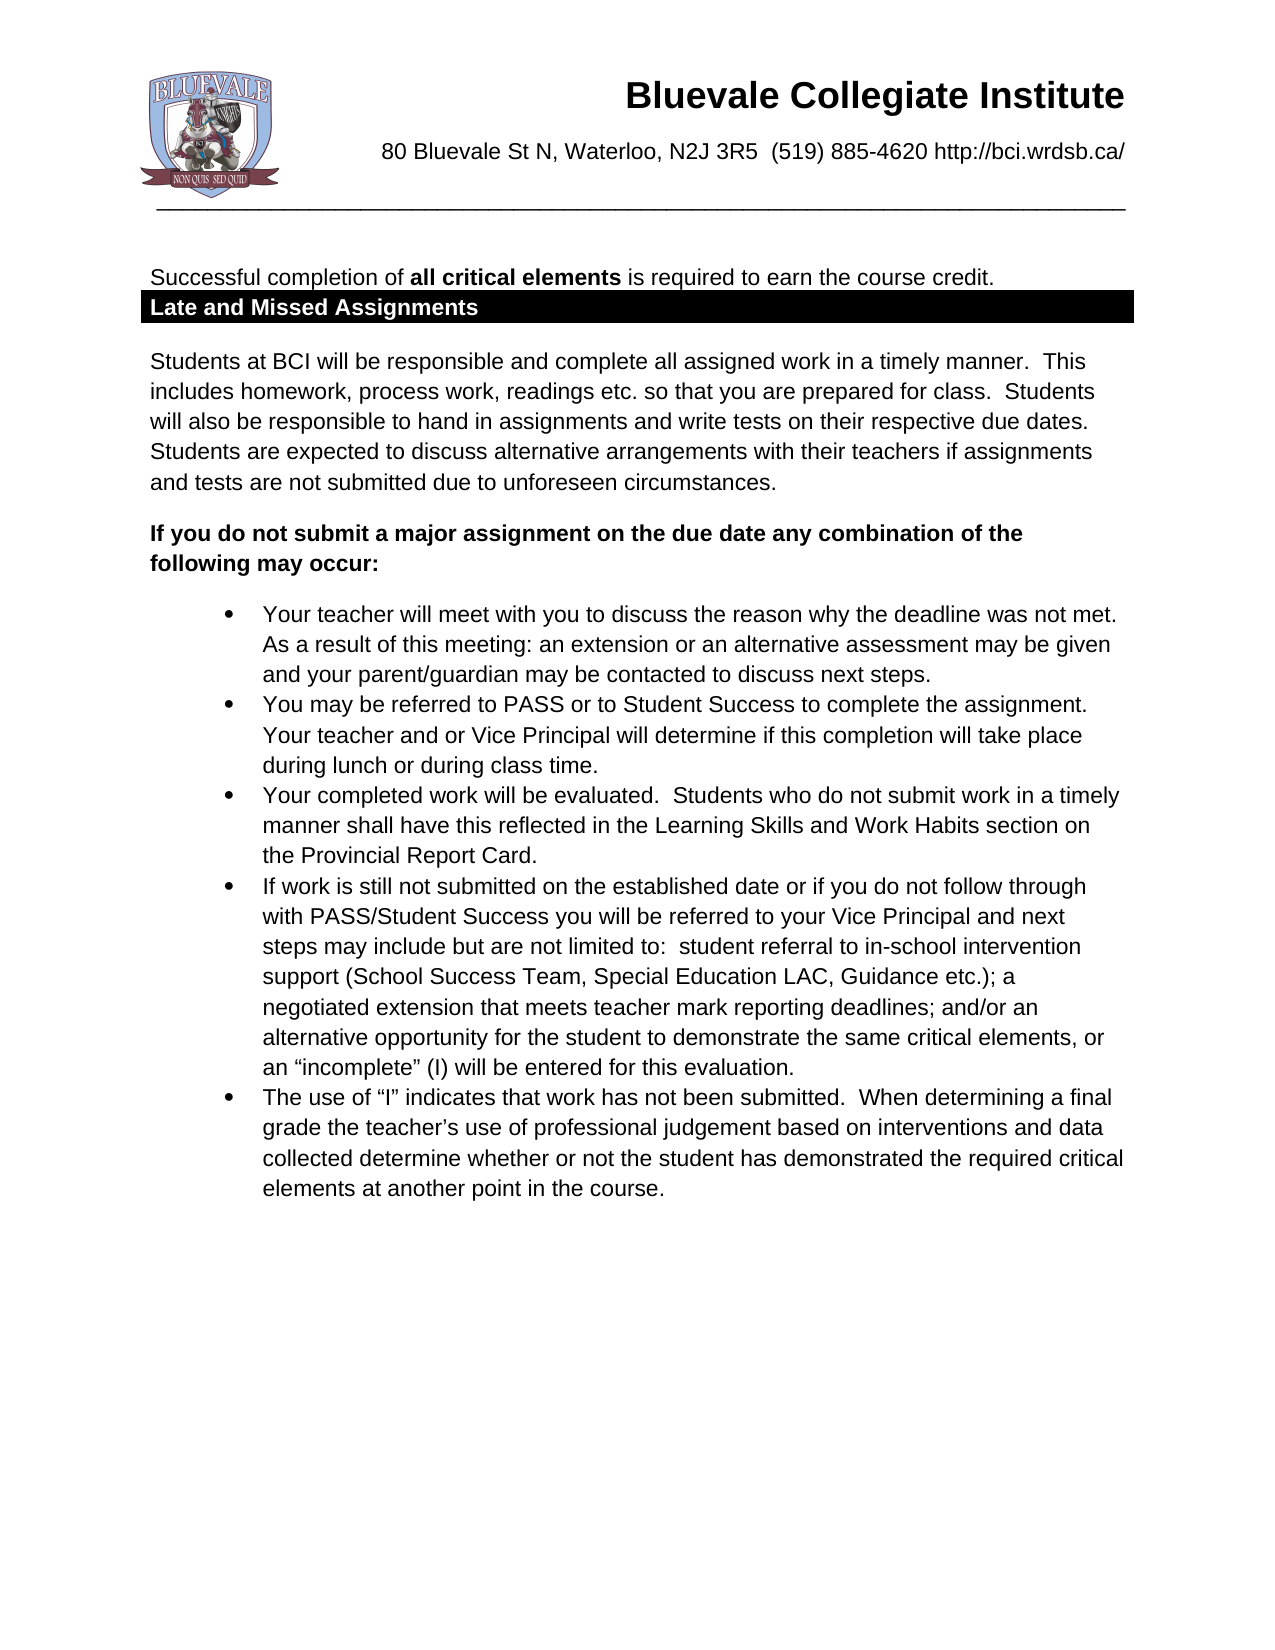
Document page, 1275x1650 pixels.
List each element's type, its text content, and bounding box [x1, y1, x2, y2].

list Your teacher will meet with you to discuss the reason why the deadline was not met. As a result of this meeting: an extension or an alternative assessment may be given and your parent/guardian may be contacted to discuss next steps. [225, 601, 1125, 687]
text Late and Missed Assignments [142, 291, 1133, 322]
picture [136, 64, 280, 199]
text If you do not submit a major assignment on the due date any combination of the following may occur: [150, 519, 1125, 576]
list Your completed work will be evaluated. Students who do not submit work in a timely manner shall have this reflected in the Learning Skills and Work Habits section on the Provincial Report Card. [225, 782, 1125, 869]
list If work is still not submitted on the established date or if you do not follow through with PASS/Student Success you will be referred to your Vice Principal and next steps may include but are not limited to: student referral to in-school intervention support (School Success Team, Special Education LAC, Guidance etc.); a negotiated extension that meets teacher mark reporting deadlines; and/or an alternative opportunity for the student to demonstrate the same critical elements, or an “incomplete” (I) will be entered for this evaluation. [225, 873, 1125, 1080]
text Successful completion of all critical elements is required to earn the course credit. [150, 264, 1125, 290]
list The use of “I” indicates that work has not been submitted. When determining a final grade the teacher’s use of professional judgement based on interventions and data collected determine whether or not the student has demonstrated the required critical elements at another point in the course. [225, 1084, 1125, 1201]
text Students at BCI will be responsible and complete all assigned work in a timely manner. This includes homework, process work, readings etc. so that you are prepared for class. Students will also be responsible to hand in assignments and write tests on their respective due dates. Students are expected to discuss alternative arrangements with their teachers if assignments and tests are not submitted due to unforeseen circumstances. [150, 348, 1125, 495]
list You may be referred to PASS or to Student Success to complete the assignment. Your teacher and or Vice Principal will determine if this completion will take place during lunch or during class time. [225, 691, 1125, 778]
